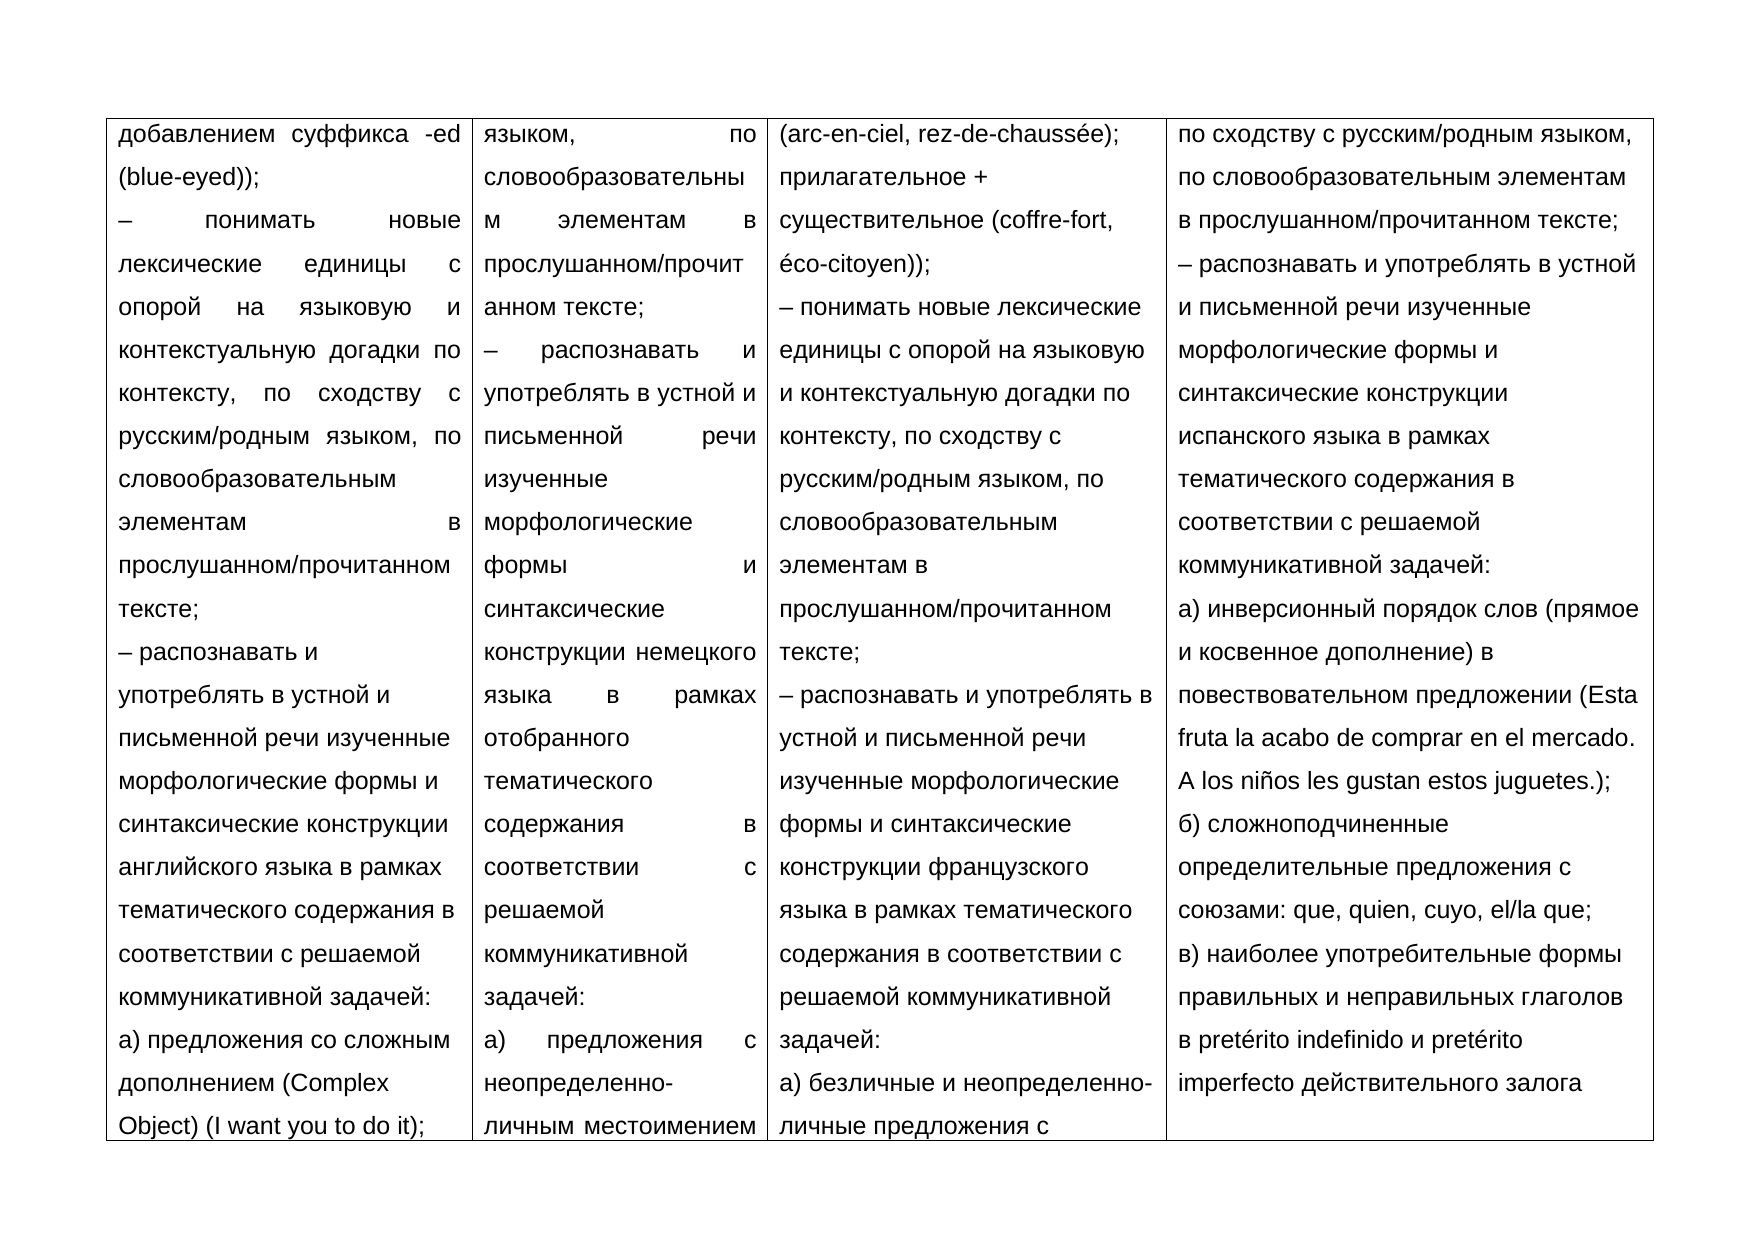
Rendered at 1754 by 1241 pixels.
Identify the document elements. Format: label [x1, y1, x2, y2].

table_cell [473, 119, 767, 1140]
table_cell [1167, 119, 1653, 1140]
table_cell [768, 119, 1166, 1140]
table_cell [107, 119, 472, 1140]
